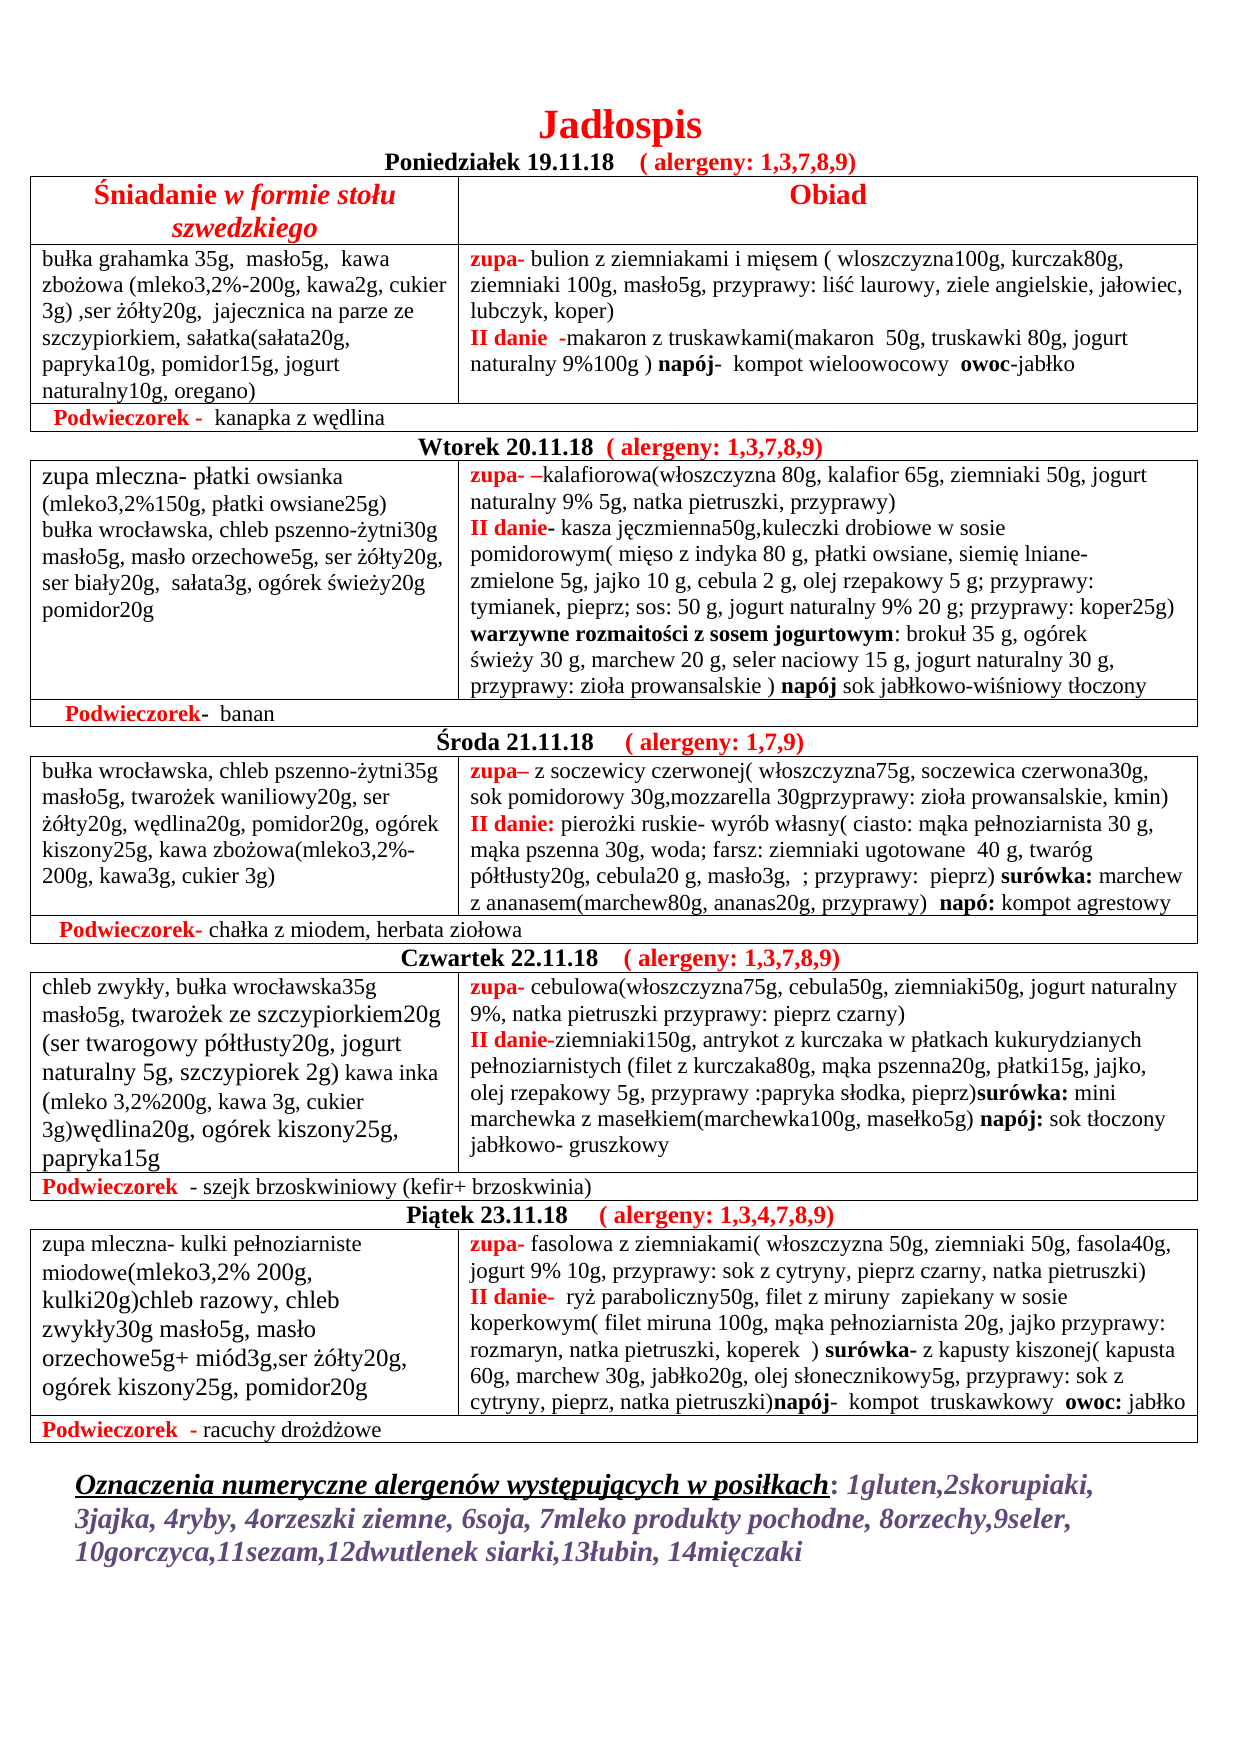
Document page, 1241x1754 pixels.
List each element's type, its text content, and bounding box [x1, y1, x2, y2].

table_header Obiad [459, 177, 1197, 244]
table_cell Podwieczorek - kanapka z wędlina [31, 404, 1197, 431]
text Środa 21.11.18 ( alergeny: 1,7,9) [75, 727, 1165, 756]
text Oznaczenia numeryczne alergenów występujących w posiłkach: 1gluten,2skorupiaki, 3jajka, 4ryby, 4orzeszki ziemne, 6soja, 7mleko produkty pochodne, 8orzechy,9seler, 10gorczyca,11sezam,12dwutlenek siarki,13łubin, 14mięczaki [75, 1467, 1165, 1568]
text Piątek 23.11.18 ( alergeny: 1,3,4,7,8,9) [75, 1201, 1165, 1229]
table_header zupa- –kalafiorowa(włoszczyzna 80g, kalafior 65g, ziemniaki 50g, jogurt naturalny 9% 5g, natka pietruszki, przyprawy) II danie- kasza jęczmienna50g,kuleczki drobiowe w sosie pomidorowym( mięso z indyka 80 g, płatki owsiane, siemię lniane- zmielone 5g, jajko 10 g, cebula 2 g, olej rzepakowy 5 g; przyprawy: tymianek, pieprz; sos: 50 g, jogurt naturalny 9% 20 g; przyprawy: koper25g) warzywne rozmaitości z sosem jogurtowym: brokuł 35 g, ogórek świeży 30 g, marchew 20 g, seler naciowy 15 g, jogurt naturalny 30 g, przyprawy: zioła prowansalskie ) napój sok jabłkowo-wiśniowy tłoczony [459, 461, 1197, 699]
table_cell Podwieczorek - szejk brzoskwiniowy (kefir+ brzoskwinia) [31, 1173, 1197, 1199]
table_header zupa mleczna- kulki pełnoziarniste miodowe(mleko3,2% 200g, kulki20g)chleb razowy, chleb zwykły30g masło5g, masło orzechowe5g+ miód3g,ser żółty20g, ogórek kiszony25g, pomidor20g [31, 1230, 458, 1415]
text Wtorek 20.11.18 ( alergeny: 1,3,7,8,9) [75, 432, 1165, 460]
table_cell zupa- bulion z ziemniakami i mięsem ( wloszczyzna100g, kurczak80g, ziemniaki 100g, masło5g, przyprawy: liść laurowy, ziele angielskie, jałowiec, lubczyk, koper) II danie -makaron z truskawkami(makaron 50g, truskawki 80g, jogurt naturalny 9%100g ) napój- kompot wieloowocowy owoc-jabłko [459, 245, 1197, 403]
text Jadłospis [75, 99, 1165, 147]
table_header chleb zwykły, bułka wrocławska35g masło5g, twarożek ze szczypiorkiem20g (ser twarogowy półtłusty20g, jogurt naturalny 5g, szczypiorek 2g) kawa inka (mleko 3,2%200g, kawa 3g, cukier 3g)wędlina20g, ogórek kiszony25g, papryka15g [31, 973, 458, 1172]
table_header bułka wrocławska, chleb pszenno-żytni35g masło5g, twarożek waniliowy20g, ser żółty20g, wędlina20g, pomidor20g, ogórek kiszony25g, kawa zbożowa(mleko3,2%-200g, kawa3g, cukier 3g) [31, 757, 458, 915]
table_cell Podwieczorek- chałka z miodem, herbata ziołowa [31, 916, 1197, 942]
table_header Śniadanie w formie stołu szwedzkiego [31, 177, 458, 244]
table_header zupa- fasolowa z ziemniakami( włoszczyzna 50g, ziemniaki 50g, fasola40g, jogurt 9% 10g, przyprawy: sok z cytryny, pieprz czarny, natka pietruszki) II danie- ryż paraboliczny50g, filet z miruny zapiekany w sosie koperkowym( filet miruna 100g, mąka pełnoziarnista 20g, jajko przyprawy: rozmaryn, natka pietruszki, koperek ) surówka- z kapusty kiszonej( kapusta 60g, marchew 30g, jabłko20g, olej słonecznikowy5g, przyprawy: sok z cytryny, pieprz, natka pietruszki)napój- kompot truskawkowy owoc: jabłko [459, 1230, 1197, 1415]
text Poniedziałek 19.11.18 ( alergeny: 1,3,7,8,9) [75, 147, 1165, 176]
table_cell Podwieczorek- banan [31, 700, 1197, 726]
table_cell bułka grahamka 35g, masło5g, kawa zbożowa (mleko3,2%-200g, kawa2g, cukier 3g) ,ser żółty20g, jajecznica na parze ze szczypiorkiem, sałatka(sałata20g, papryka10g, pomidor15g, jogurt naturalny10g, oregano) [31, 245, 458, 403]
table_header zupa- cebulowa(włoszczyzna75g, cebula50g, ziemniaki50g, jogurt naturalny 9%, natka pietruszki przyprawy: pieprz czarny) II danie-ziemniaki150g, antrykot z kurczaka w płatkach kukurydzianych pełnoziarnistych (filet z kurczaka80g, mąka pszenna20g, płatki15g, jajko, olej rzepakowy 5g, przyprawy :papryka słodka, pieprz)surówka: mini marchewka z masełkiem(marchewka100g, masełko5g) napój: sok tłoczony jabłkowo- gruszkowy [459, 973, 1197, 1172]
table_header zupa mleczna- płatki owsianka (mleko3,2%150g, płatki owsiane25g) bułka wrocławska, chleb pszenno-żytni30g masło5g, masło orzechowe5g, ser żółty20g, ser biały20g, sałata3g, ogórek świeży20g pomidor20g [31, 461, 458, 699]
text Czwartek 22.11.18 ( alergeny: 1,3,7,8,9) [75, 944, 1165, 972]
table_cell Podwieczorek - racuchy drożdżowe [31, 1416, 1197, 1442]
table_header zupa– z soczewicy czerwonej( włoszczyzna75g, soczewica czerwona30g, sok pomidorowy 30g,mozzarella 30gprzyprawy: zioła prowansalskie, kmin) II danie: pierożki ruskie- wyrób własny( ciasto: mąka pełnoziarnista 30 g, mąka pszenna 30g, woda; farsz: ziemniaki ugotowane 40 g, twaróg półtłusty20g, cebula20 g, masło3g, ; przyprawy: pieprz) surówka: marchew z ananasem(marchew80g, ananas20g, przyprawy) napó: kompot agrestowy [459, 757, 1197, 915]
